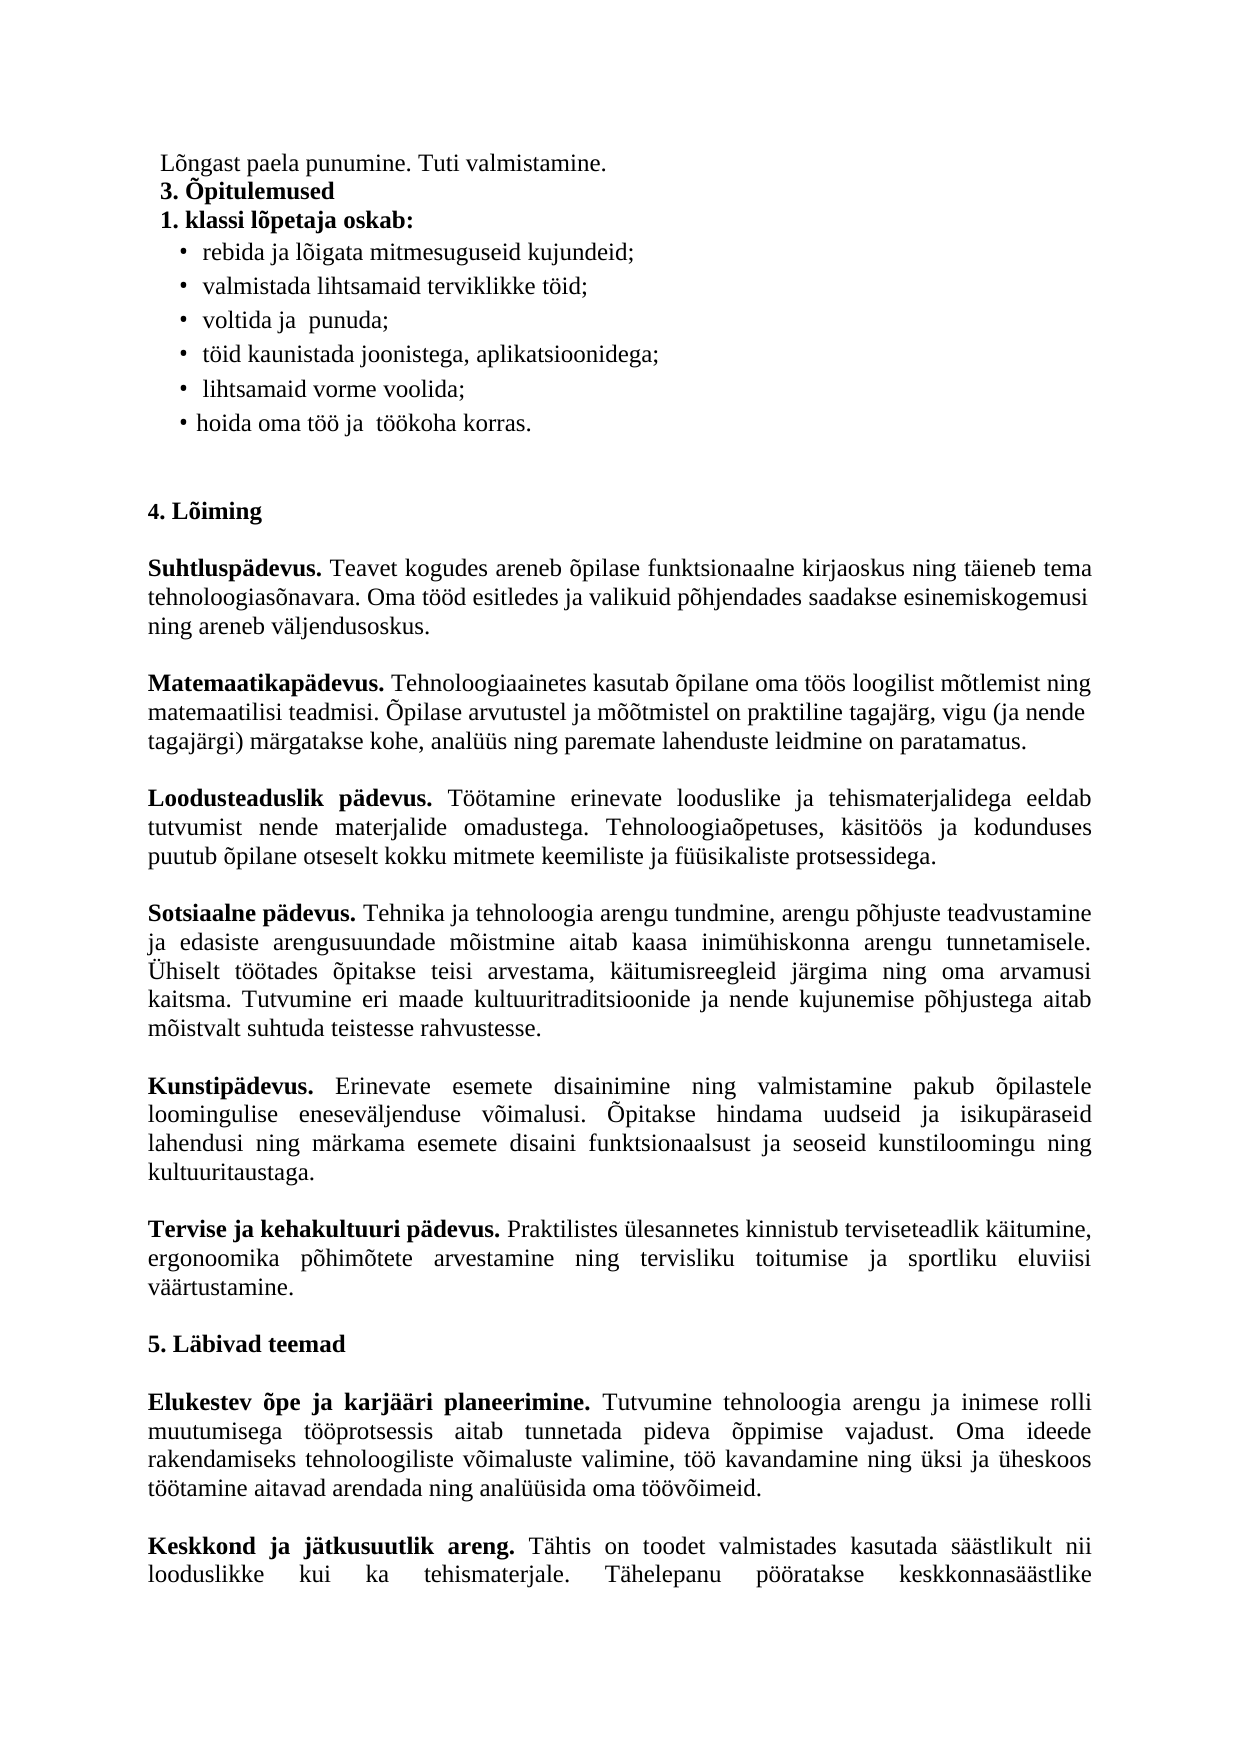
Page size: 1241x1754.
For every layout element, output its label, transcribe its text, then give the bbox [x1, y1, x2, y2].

list valmistada lihtsamaid terviklikke töid; [178, 268, 1092, 302]
text Suhtluspädevus. Teavet kogudes areneb õpilase funktsionaalne kirjaoskus ning täieneb tema tehnoloogiasõnavara. Oma tööd esitledes ja valikuid põhjendades saadakse esinemiskogemusi [148, 553, 1092, 611]
list klassi lõpetaja oskab: [160, 205, 1092, 234]
list voltida ja punuda; [178, 302, 1092, 336]
text 4. Lõiming [148, 496, 1092, 524]
list hoida oma töö ja töökoha korras. [178, 404, 1092, 438]
text Tervise ja kehakultuuri pädevus. Praktilistes ülesannetes kinnistub terviseteadlik käitumine, [148, 1214, 1092, 1243]
list lihtsamaid vorme voolida; [178, 370, 1092, 404]
text 5. Läbivad teemad [148, 1329, 1092, 1358]
list töid kaunistada joonistega, aplikatsioonidega; [178, 336, 1092, 370]
text matemaatilisi teadmisi. Õpilase arvutustel ja mõõtmistel on praktiline tagajärg, vigu (ja nende [148, 697, 1092, 726]
list rebida ja lõigata mitmesuguseid kujundeid; [178, 234, 1092, 268]
text ning areneb väljendusoskus. [148, 611, 1092, 639]
text Lõngast paela punumine. Tuti valmistamine. [160, 148, 1093, 176]
text tagajärgi) märgatakse kohe, analüüs ning paremate lahenduste leidmine on paratamatus. [148, 726, 1092, 754]
text Sotsiaalne pädevus. Tehnika ja tehnoloogia arengu tundmine, arengu põhjuste teadvustamine ja edasiste arengusuundade mõistmine aitab kaasa inimühiskonna arengu tunnetamisele. Ühiselt töötades õpitakse teisi arvestama, käitumisreegleid järgima ning oma arvamusi kaitsma. Tutvumine eri maade kultuuritraditsioonide ja nende kujunemise põhjustega aitab mõistvalt suhtuda teistesse rahvustesse. [148, 898, 1092, 1042]
text ergonoomika põhimõtete arvestamine ning tervisliku toitumise ja sportliku eluviisi väärtustamine. [148, 1243, 1092, 1301]
subtitle 3. Õpitulemused [160, 176, 1092, 205]
text Matemaatikapädevus. Tehnoloogiaainetes kasutab õpilane oma töös loogilist mõtlemist ning [148, 668, 1092, 697]
text Kunstipädevus. Erinevate esemete disainimine ning valmistamine pakub õpilastele loomingulise eneseväljenduse võimalusi. Õpitakse hindama uudseid ja isikupäraseid lahendusi ning märkama esemete disaini funktsionaalsust ja seoseid kunstiloomingu ning kultuuritaustaga. [148, 1071, 1092, 1186]
text Elukestev õpe ja karjääri planeerimine. Tutvumine tehnoloogia arengu ja inimese rolli muutumisega tööprotsessis aitab tunnetada pideva õppimise vajadust. Oma ideede rakendamiseks tehnoloogiliste võimaluste valimine, töö kavandamine ning üksi ja üheskoos töötamine aitavad arendada ning analüüsida oma töövõimeid. [148, 1387, 1092, 1502]
text Loodusteaduslik pädevus. Töötamine erinevate looduslike ja tehismaterjalidega eeldab tutvumist nende materjalide omadustega. Tehnoloogiaõpetuses, käsitöös ja kodunduses puutub õpilane otseselt kokku mitmete keemiliste ja füüsikaliste protsessidega. [148, 783, 1092, 869]
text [148, 1531, 1092, 1588]
